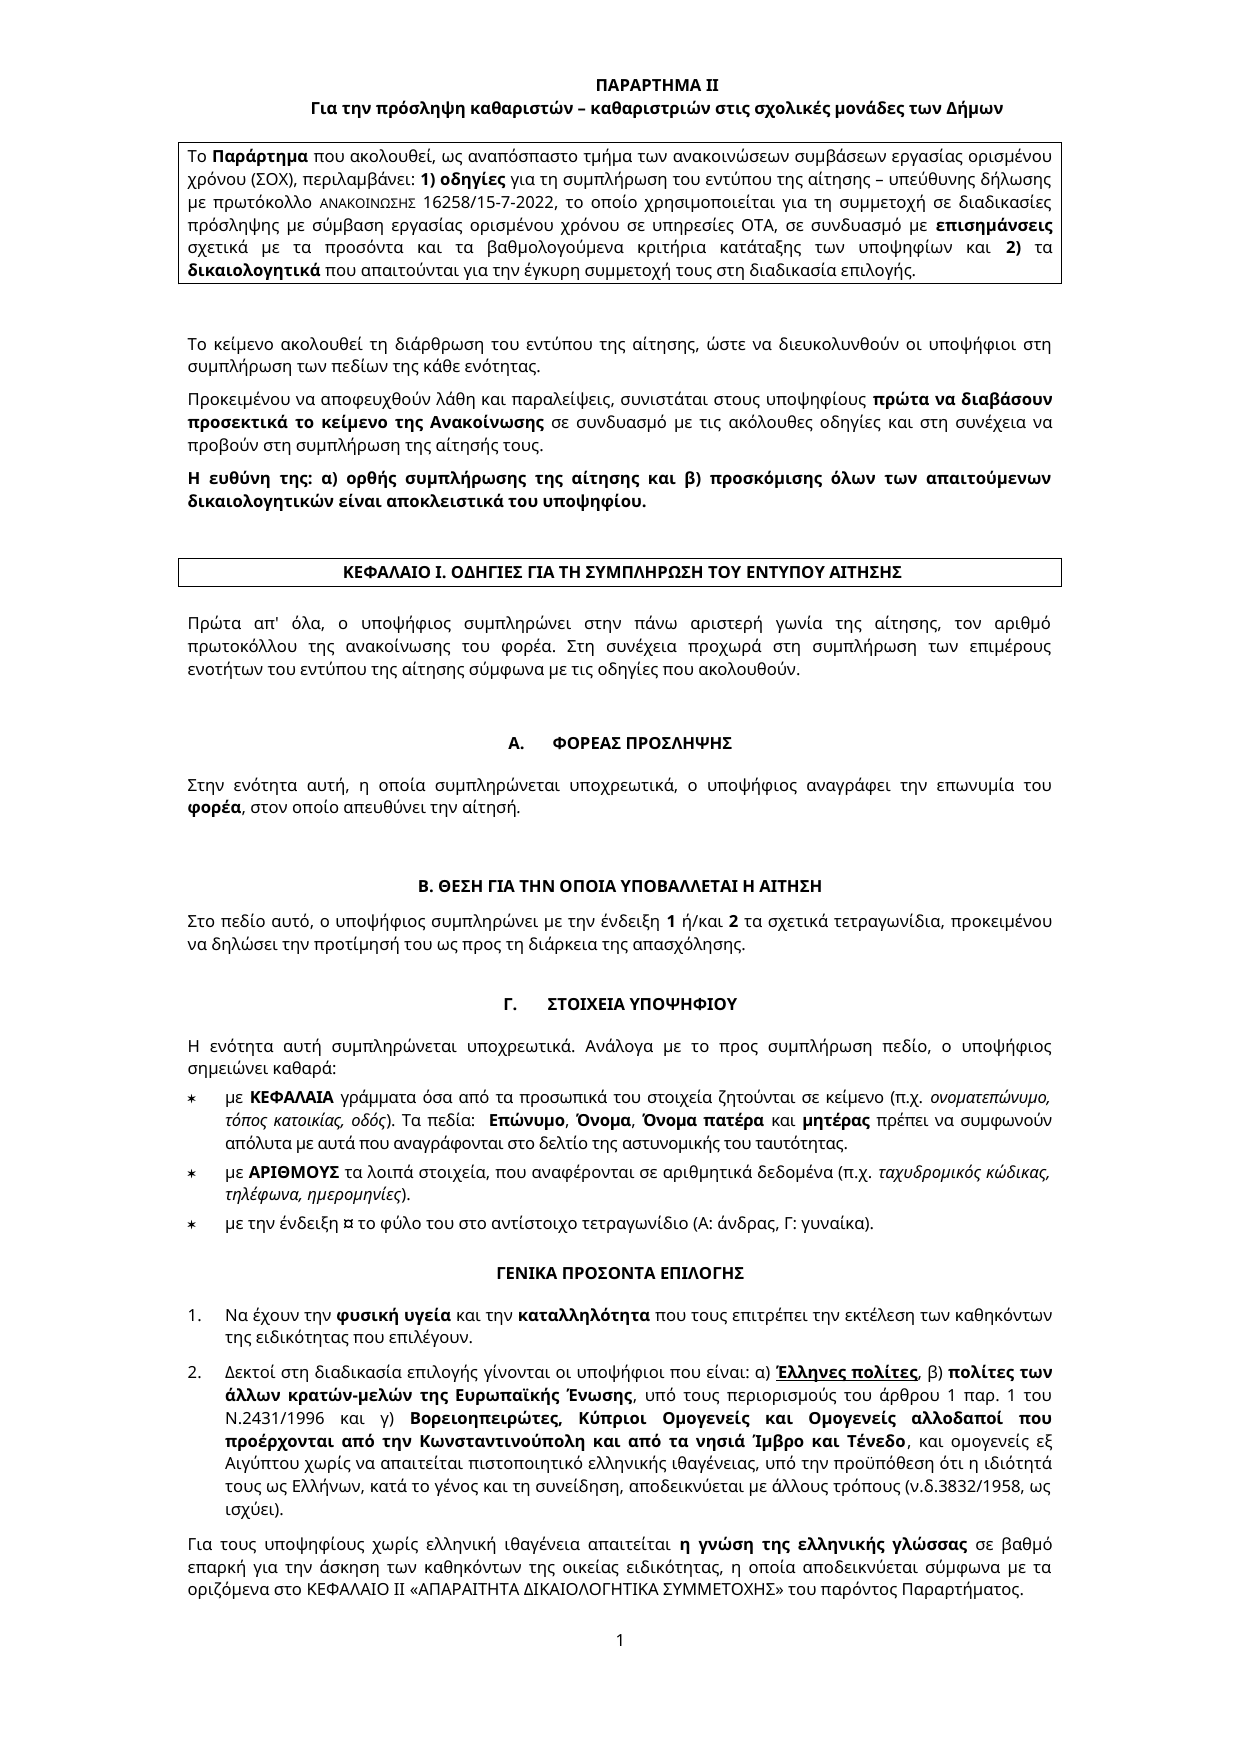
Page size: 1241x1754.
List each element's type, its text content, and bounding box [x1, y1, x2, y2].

text Πρώτα απ' όλα, ο υποψήφιος συμπληρώνει στην πάνω αριστερή γωνία της αίτησης, τον αριθμό πρωτοκόλλου της ανακοίνωσης του φορέα. Στη συνέχεια προχωρά στη συμπλήρωση των επιμέρους ενοτήτων του εντύπου της αίτησης σύμφωνα με τις οδηγίες που ακολουθούν. [187, 612, 1053, 680]
list με ΚΕΦΑΛΑΙΑ γράμματα όσα από τα προσωπικά του στοιχεία ζητούνται σε κείμενο (π.χ. ονοματεπώνυμο, τόπος κατοικίας, οδός). Τα πεδία: Επώνυμο, Όνομα, Όνομα πατέρα και μητέρας πρέπει να συμφωνούν απόλυτα με αυτά που αναγράφονται στο δελτίο της αστυνομικής του ταυτότητας. [187, 1086, 1053, 1154]
text ΓΕΝΙΚΑ ΠΡΟΣΟΝΤΑ ΕΠΙΛΟΓΗΣ [187, 1262, 1053, 1284]
text Στην ενότητα αυτή, η οποία συμπληρώνεται υποχρεωτικά, ο υποψήφιος αναγράφει την επωνυμία του φορέα, στον οποίο απευθύνει την αίτησή. [187, 773, 1053, 819]
list με την ένδειξη το φύλο του στο αντίστοιχο τετραγωνίδιο (Α: άνδρας, Γ: γυναίκα). [187, 1212, 1053, 1235]
list με ΑΡΙΘΜΟΥΣ τα λοιπά στοιχεία, που αναφέρονται σε αριθμητικά δεδομένα (π.χ. ταχυδρομικός κώδικας, τηλέφωνα, ημερομηνίες). [187, 1160, 1053, 1206]
text Το Παράρτημα που ακολουθεί, ως αναπόσπαστο τμήμα των ανακοινώσεων συμβάσεων εργασίας ορισμένου χρόνου (ΣΟΧ), περιλαμβάνει: 1) οδηγίες για τη συμπλήρωση του εντύπου της αίτησης – υπεύθυνης δήλωσης με πρωτόκολλο ανακοινωσησ 16258/15-7-2022, το οποίο χρησιμοποιείται για τη συμμετοχή σε διαδικασίες πρόσληψης με σύμβαση εργασίας ορισμένου χρόνου σε υπηρεσίες ΟΤΑ, σε συνδυασμό με επισημάνσεις σχετικά με τα προσόντα και τα βαθμολογούμενα κριτήρια κατάταξης των υποψηφίων και 2) τα δικαιολογητικά που απαιτούνται για την έγκυρη συμμετοχή τους στη διαδικασία επιλογής. [179, 143, 1061, 283]
text Η ευθύνη της: α) ορθής συμπλήρωσης της αίτησης και β) προσκόμισης όλων των απαιτούμενων δικαιολογητικών είναι αποκλειστικά του υποψηφίου. [187, 467, 1053, 512]
text Προκειμένου να αποφευχθούν λάθη και παραλείψεις, συνιστάται στους υποψηφίους πρώτα να διαβάσουν προσεκτικά το κείμενο της Ανακοίνωσης σε συνδυασμό με τις ακόλουθες οδηγίες και στη συνέχεια να προβούν στη συμπλήρωση της αίτησής τους. [187, 388, 1053, 456]
text Α. ΦΟΡΕΑΣ ΠΡΟΣΛΗΨΗΣ [187, 732, 1053, 754]
text Β. ΘΕΣΗ ΓΙΑ ΤΗΝ ΟΠΟΙΑ ΥΠΟΒΑΛΛΕΤΑΙ Η ΑΙΤΗΣΗ [187, 875, 1053, 897]
text Η ενότητα αυτή συμπληρώνεται υποχρεωτικά. Ανάλογα με το προς συμπλήρωση πεδίο, ο υποψήφιος σημειώνει καθαρά: [187, 1034, 1053, 1080]
text Για τους υποψηφίους χωρίς ελληνική ιθαγένεια απαιτείται η γνώση της ελληνικής γλώσσας σε βαθμό επαρκή για την άσκηση των καθηκόντων της οικείας ειδικότητας, η οποία αποδεικνύεται σύμφωνα με τα οριζόμενα στο ΚΕΦΑΛΑΙΟ ΙΙ «ΑΠΑΡΑΙΤΗΤΑ ΔΙΚΑΙΟΛΟΓΗΤΙΚΑ ΣΥΜΜΕΤΟΧΗΣ» του παρόντος Παραρτήματος. [187, 1533, 1053, 1601]
text Γ. ΣΤΟΙΧΕΙΑ ΥΠΟΨΗΦΙΟΥ [187, 993, 1053, 1016]
text Το κείμενο ακολουθεί τη διάρθρωση του εντύπου της αίτησης, ώστε να διευκολυνθούν οι υποψήφιοι στη συμπλήρωση των πεδίων της κάθε ενότητας. [187, 332, 1053, 378]
text Στο πεδίο αυτό, ο υποψήφιος συμπληρώνει με την ένδειξη 1 ή/και 2 τα σχετικά τετραγωνίδια, προκειμένου να δηλώσει την προτίμησή του ως προς τη διάρκεια της απασχόλησης. [187, 910, 1053, 955]
text ΠΑΡΑΡΤΗΜΑ II [261, 74, 1053, 97]
text 1. Να έχουν την φυσική υγεία και την καταλληλότητα που τους επιτρέπει την εκτέλεση των καθηκόντων της ειδικότητας που επιλέγουν. [187, 1303, 1053, 1349]
text 2. Δεκτοί στη διαδικασία επιλογής γίνονται οι υποψήφιοι που είναι: α) Έλληνες πολίτες, β) πολίτες των άλλων κρατών-μελών της Ευρωπαϊκής Ένωσης, υπό τους περιορισμούς του άρθρου 1 παρ. 1 του N.2431/1996 και γ) Βορειοηπειρώτες, Κύπριοι Ομογενείς και Ομογενείς αλλοδαποί που προέρχονται από την Κωνσταντινούπολη και από τα νησιά Ίμβρο και Τένεδο, και ομογενείς εξ Αιγύπτου χωρίς να απαιτείται πιστοποιητικό ελληνικής ιθαγένειας, υπό την προϋπόθεση ότι η ιδιότητά τους ως Ελλήνων, κατά το γένος και τη συνείδηση, αποδεικνύεται με άλλους τρόπους (ν.δ.3832/1958, ως ισχύει). [187, 1361, 1053, 1520]
text ΚΕΦΑΛΑΙΟ Ι. ΟΔΗΓΙΕΣ ΓΙΑ ΤΗ ΣΥΜΠΛΗΡΩΣΗ ΤΟΥ ΕΝΤΥΠΟΥ ΑΙΤΗΣΗΣ [179, 559, 1061, 586]
text Για την πρόσληψη καθαριστών – καθαριστριών στις σχολικές μονάδες των Δήμων [261, 97, 1053, 119]
